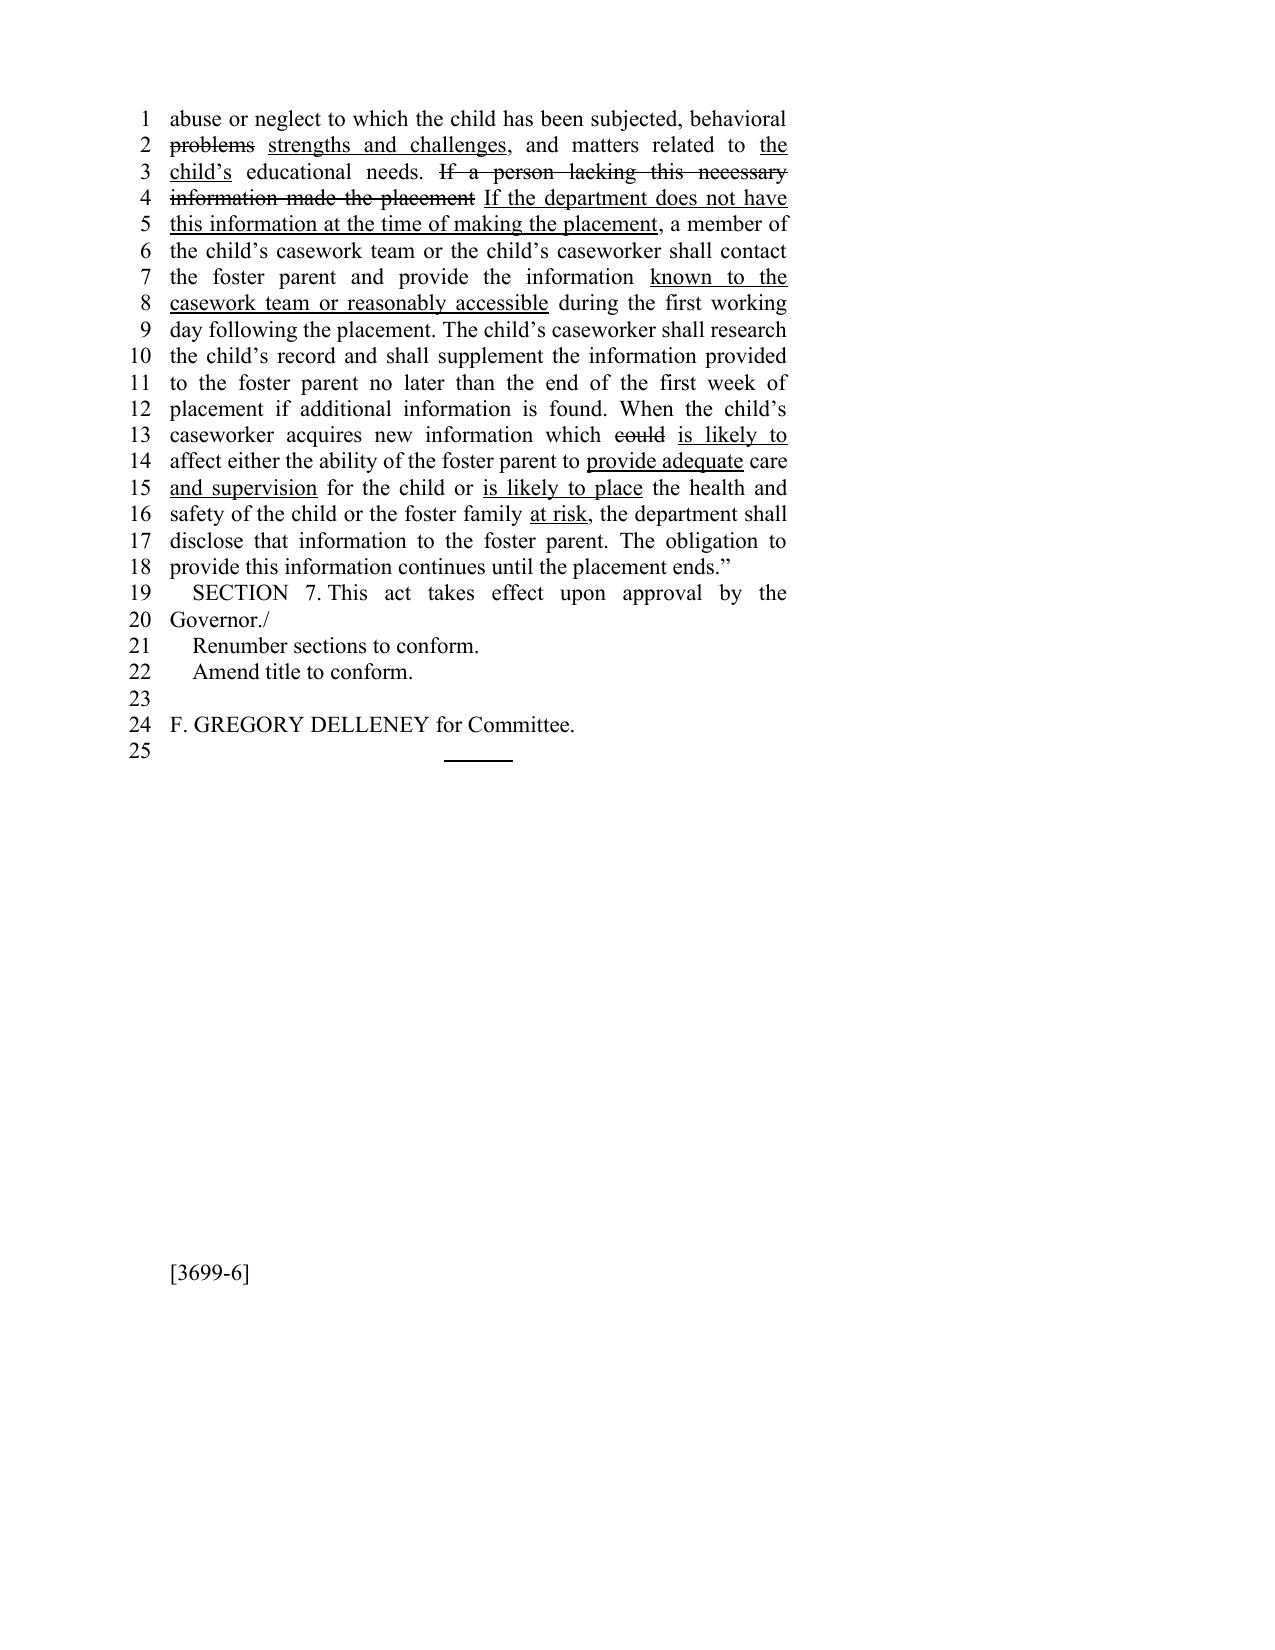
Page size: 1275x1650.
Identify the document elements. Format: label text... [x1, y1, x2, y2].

text Amend title to conform. [169, 658, 787, 685]
text F. GREGORY DELLENEY for Committee. [169, 711, 787, 737]
text Renumber sections to conform. [169, 632, 787, 658]
text SECTION 7. This act takes effect upon approval by the Governor./ [169, 579, 787, 632]
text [169, 105, 787, 579]
